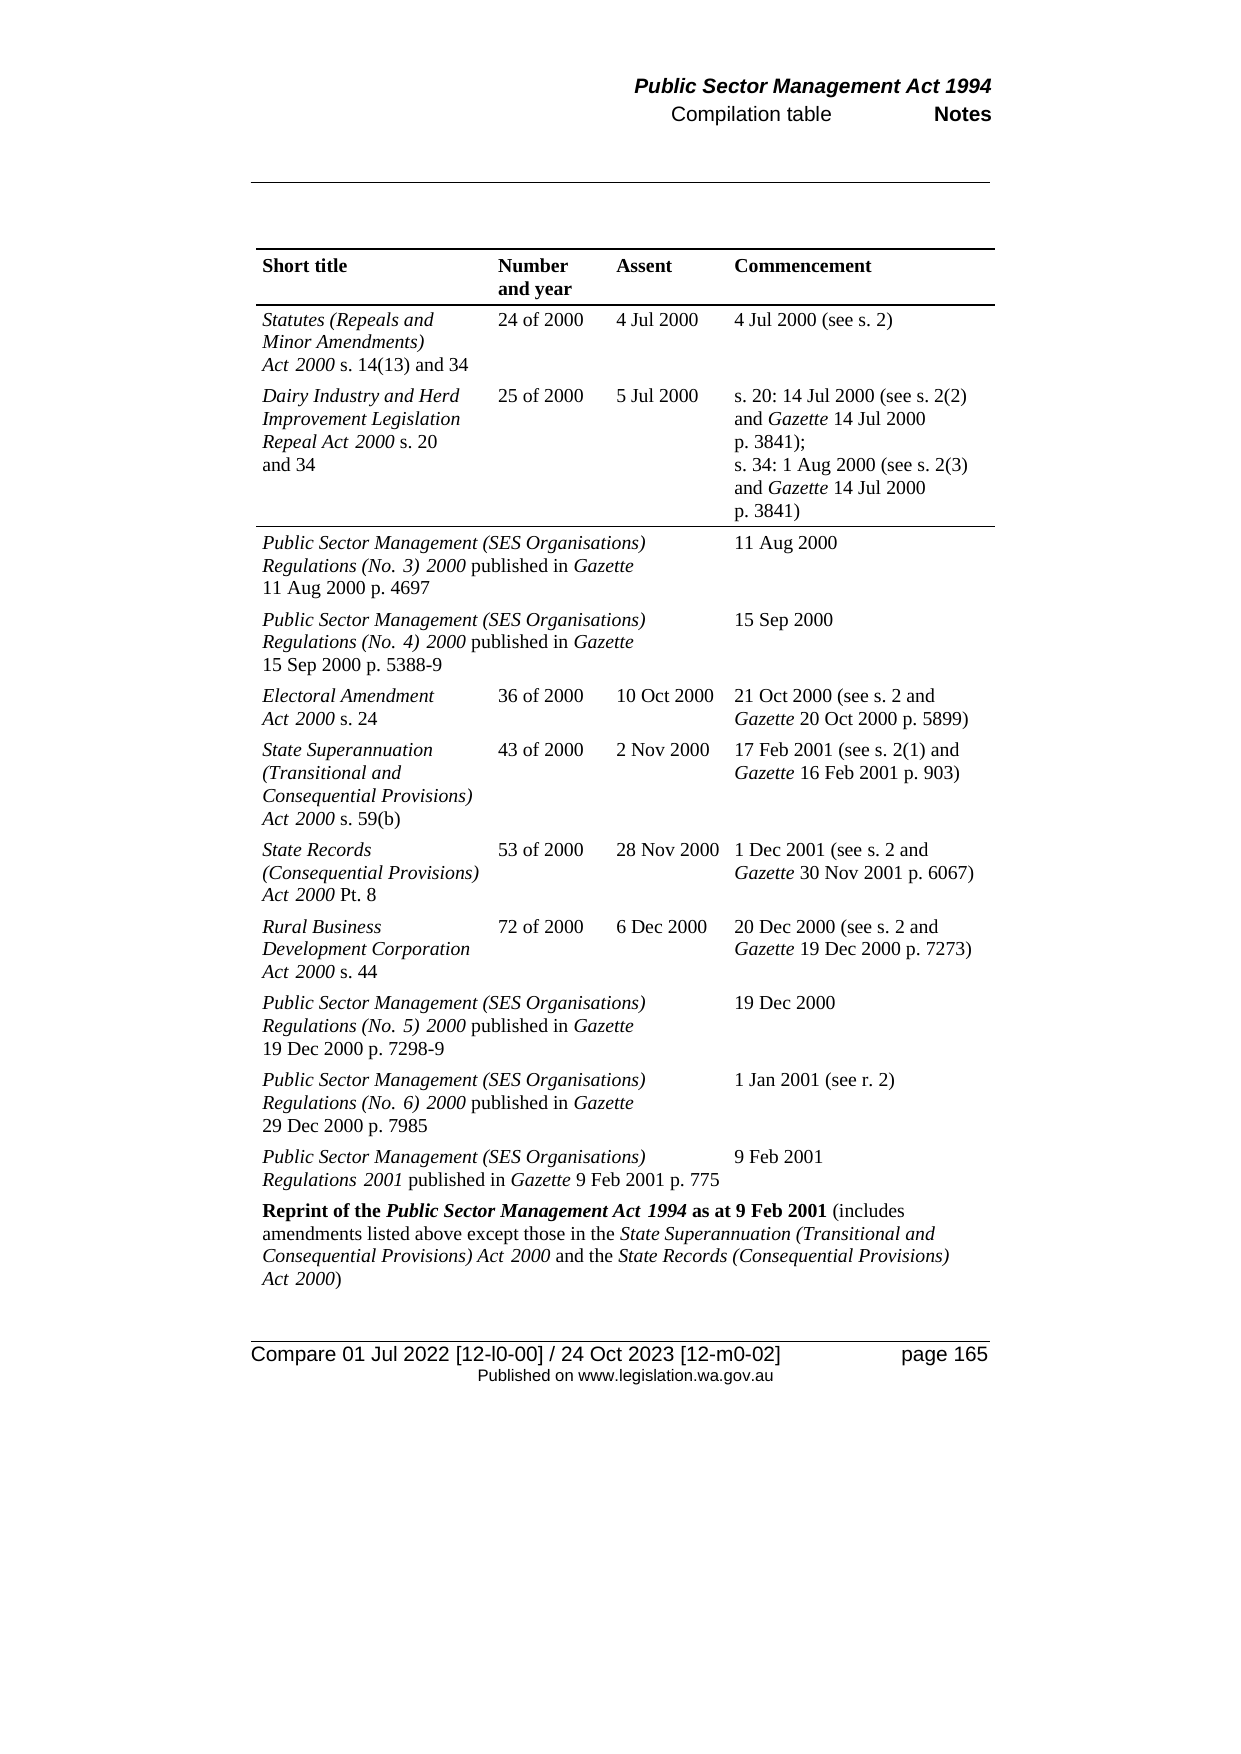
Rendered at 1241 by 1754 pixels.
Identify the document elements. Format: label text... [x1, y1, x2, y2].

table_cell 6 Dec 2000 [610, 910, 728, 987]
table_cell s. 20: 14 Jul 2000 (see s. 2(2) and Gazette 14 Jul 2000 p. 3841); s. 34: 1 Aug 2000 (see s. 2(3) and Gazette 14 Jul 2000 p. 3841) [728, 380, 995, 526]
table_cell 1 Dec 2001 (see s. 2 and Gazette 30 Nov 2001 p. 6067) [728, 834, 995, 910]
table_header Number and year [492, 250, 610, 303]
table_cell Statutes (Repeals and Minor Amendments) Act 2000 s. 14(13) and 34 [256, 306, 492, 380]
table_cell 53 of 2000 [492, 834, 610, 910]
table_cell 11 Aug 2000 [728, 527, 995, 603]
table_header Short title [256, 250, 492, 303]
table_cell 15 Sep 2000 [728, 603, 995, 680]
table_cell 36 of 2000 [492, 680, 610, 734]
table_cell Public Sector Management (SES Organisations) Regulations 2001 published in Gazette 9 Feb 2001 p. 775 [256, 1141, 728, 1195]
table_cell 72 of 2000 [492, 910, 610, 987]
table_cell 17 Feb 2001 (see s. 2(1) and Gazette 16 Feb 2001 p. 903) [728, 734, 995, 834]
table_cell Public Sector Management (SES Organisations) Regulations (No. 6) 2000 published in Gazette 29 Dec 2000 p. 7985 [256, 1064, 728, 1141]
table_cell 5 Jul 2000 [610, 380, 728, 526]
table_cell 21 Oct 2000 (see s. 2 and Gazette 20 Oct 2000 p. 5899) [728, 680, 995, 734]
table_cell 28 Nov 2000 [610, 834, 728, 910]
table_cell 4 Jul 2000 (see s. 2) [728, 306, 995, 380]
table_cell 4 Jul 2000 [610, 306, 728, 380]
table_cell 19 Dec 2000 [728, 987, 995, 1064]
table_cell State Superannuation (Transitional and Consequential Provisions) Act 2000 s. 59(b) [256, 734, 492, 834]
table_cell Public Sector Management (SES Organisations) Regulations (No. 5) 2000 published in Gazette 19 Dec 2000 p. 7298-9 [256, 987, 728, 1064]
table_cell Electoral Amendment Act 2000 s. 24 [256, 680, 492, 734]
table_cell 43 of 2000 [492, 734, 610, 834]
table_cell 10 Oct 2000 [610, 680, 728, 734]
table_cell Dairy Industry and Herd Improvement Legislation Repeal Act 2000 s. 20 and 34 [256, 380, 492, 526]
table_header Assent [610, 250, 728, 303]
table_cell 24 of 2000 [492, 306, 610, 380]
table_cell 20 Dec 2000 (see s. 2 and Gazette 19 Dec 2000 p. 7273) [728, 910, 995, 987]
table_cell Public Sector Management (SES Organisations) Regulations (No. 4) 2000 published in Gazette 15 Sep 2000 p. 5388-9 [256, 603, 728, 680]
table_header Commencement [728, 250, 995, 303]
table_cell 2 Nov 2000 [610, 734, 728, 834]
table_cell Rural Business Development Corporation Act 2000 s. 44 [256, 910, 492, 987]
table_cell Reprint of the Public Sector Management Act 1994 as at 9 Feb 2001 (includes amendments listed above except those in the State Superannuation (Transitional and Consequential Provisions) Act 2000 and the State Records (Consequential Provisions) Act 2000) [256, 1195, 995, 1294]
table_cell Public Sector Management (SES Organisations) Regulations (No. 3) 2000 published in Gazette 11 Aug 2000 p. 4697 [256, 527, 728, 603]
table_cell 1 Jan 2001 (see r. 2) [728, 1064, 995, 1141]
table_cell State Records (Consequential Provisions) Act 2000 Pt. 8 [256, 834, 492, 910]
table_cell 25 of 2000 [492, 380, 610, 526]
table_cell 9 Feb 2001 [728, 1141, 995, 1195]
